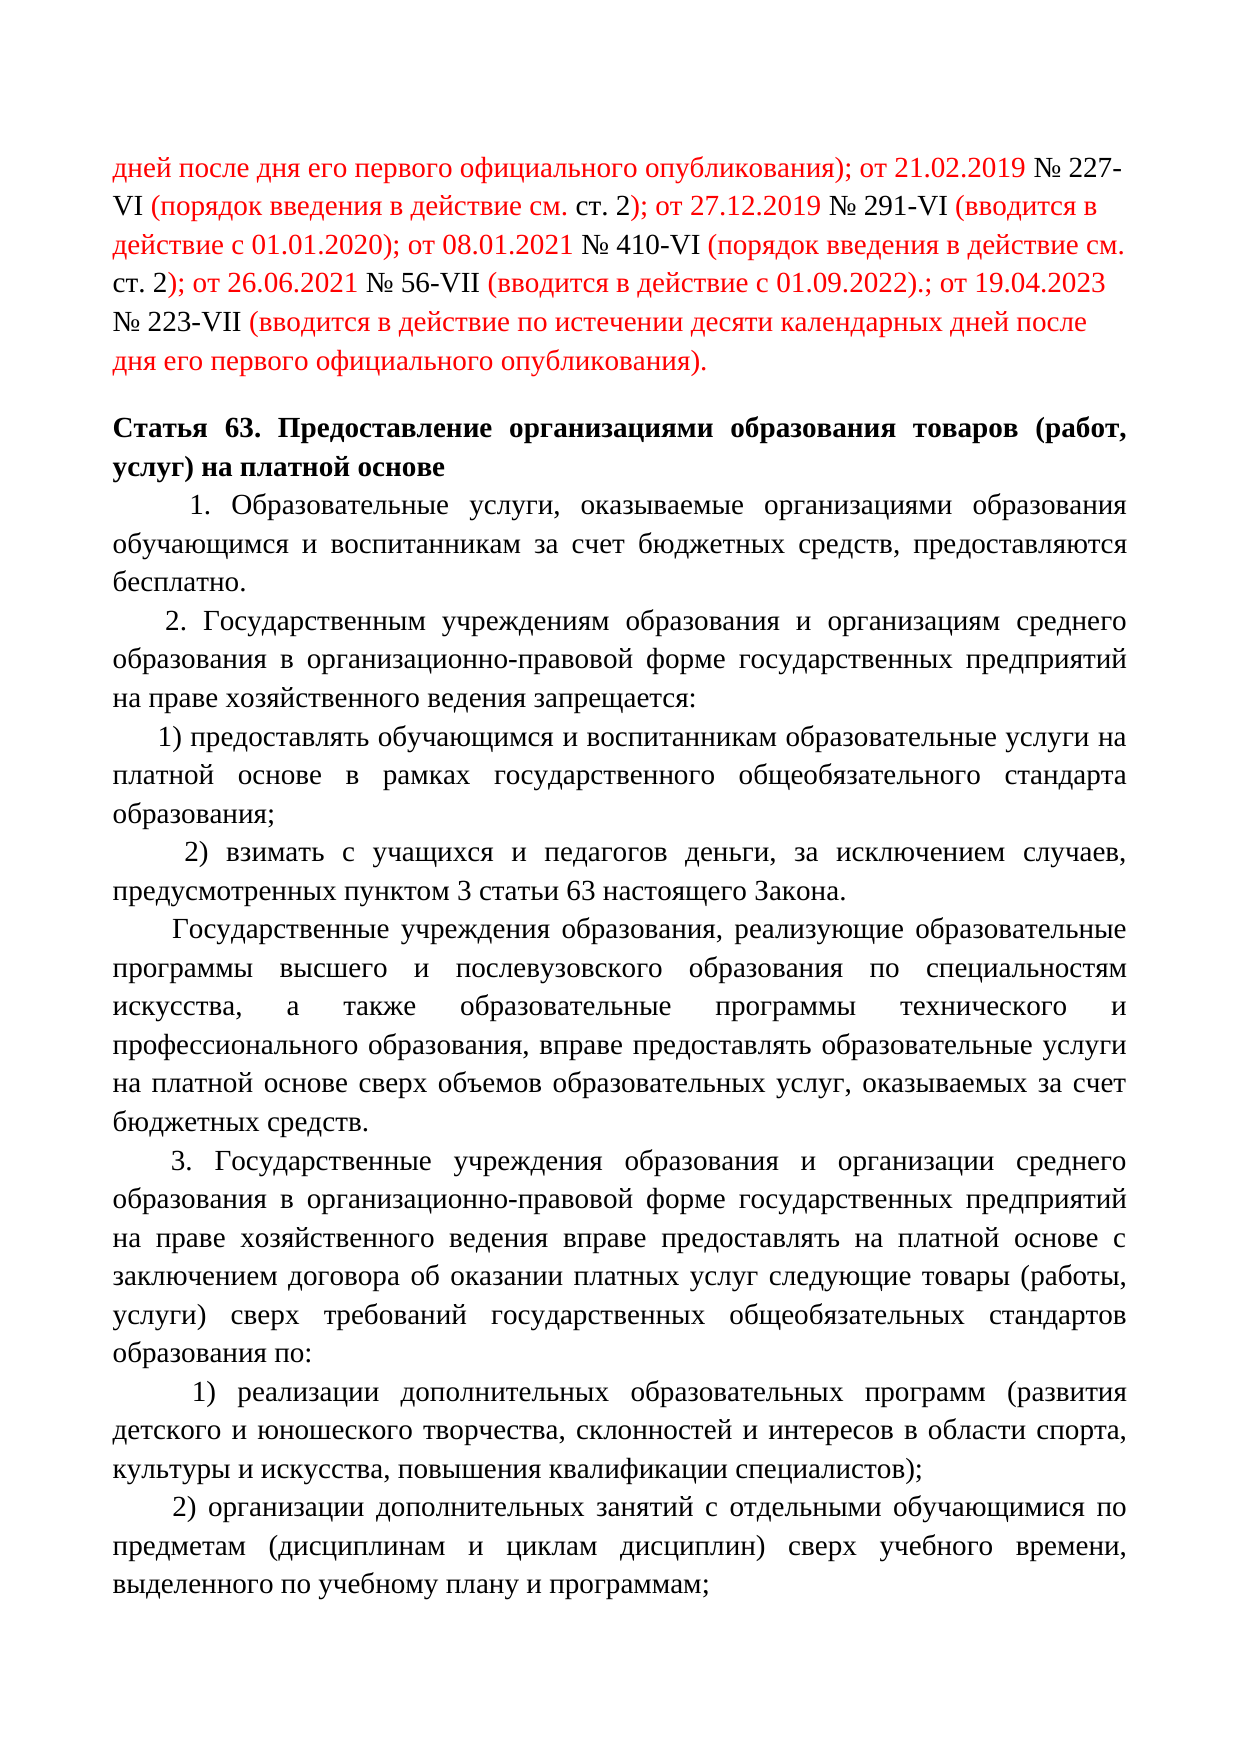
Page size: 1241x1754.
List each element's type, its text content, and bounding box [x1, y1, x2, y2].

text 1) реализации дополнительных образовательных программ (развития детского и юношеского творчества, склонностей и интересов в области спорта, культуры и искусства, повышения квалификации специалистов); [112, 1374, 1128, 1484]
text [112, 150, 1128, 406]
text 1. Образовательные услуги, оказываемые организациями образования обучающимся и воспитанникам за счет бюджетных средств, предоставляются бесплатно. [112, 487, 1128, 598]
text Государственные учреждения образования, реализующие образовательные программы высшего и послевузовского образования по специальностям искусства, а также образовательные программы технического и профессионального образования, вправе предоставлять образовательные услуги на платной основе сверх объемов образовательных услуг, оказываемых за счет бюджетных средств. [112, 911, 1128, 1138]
text 2) взимать с учащихся и педагогов деньги, за исключением случаев, предусмотренных пунктом 3 статьи 63 настоящего Закона. [112, 834, 1128, 906]
text 2. Государственным учреждениям образования и организациям среднего образования в организационно-правовой форме государственных предприятий на праве хозяйственного ведения запрещается: [112, 603, 1128, 714]
text 2) организации дополнительных занятий с отдельными обучающимися по предметам (дисциплинам и циклам дисциплин) сверх учебного времени, выделенного по учебному плану и программам; [112, 1489, 1128, 1600]
text Статья 63. Предоставление организациями образования товаров (работ, услуг) на платной основе [112, 410, 1128, 482]
text 3. Государственные учреждения образования и организации среднего образования в организационно-правовой форме государственных предприятий на праве хозяйственного ведения вправе предоставлять на платной основе с заключением договора об оказании платных услуг следующие товары (работы, услуги) сверх требований государственных общеобязательных стандартов образования по: [112, 1143, 1128, 1369]
text 1) предоставлять обучающимся и воспитанникам образовательные услуги на платной основе в рамках государственного общеобязательного стандарта образования; [112, 719, 1128, 829]
